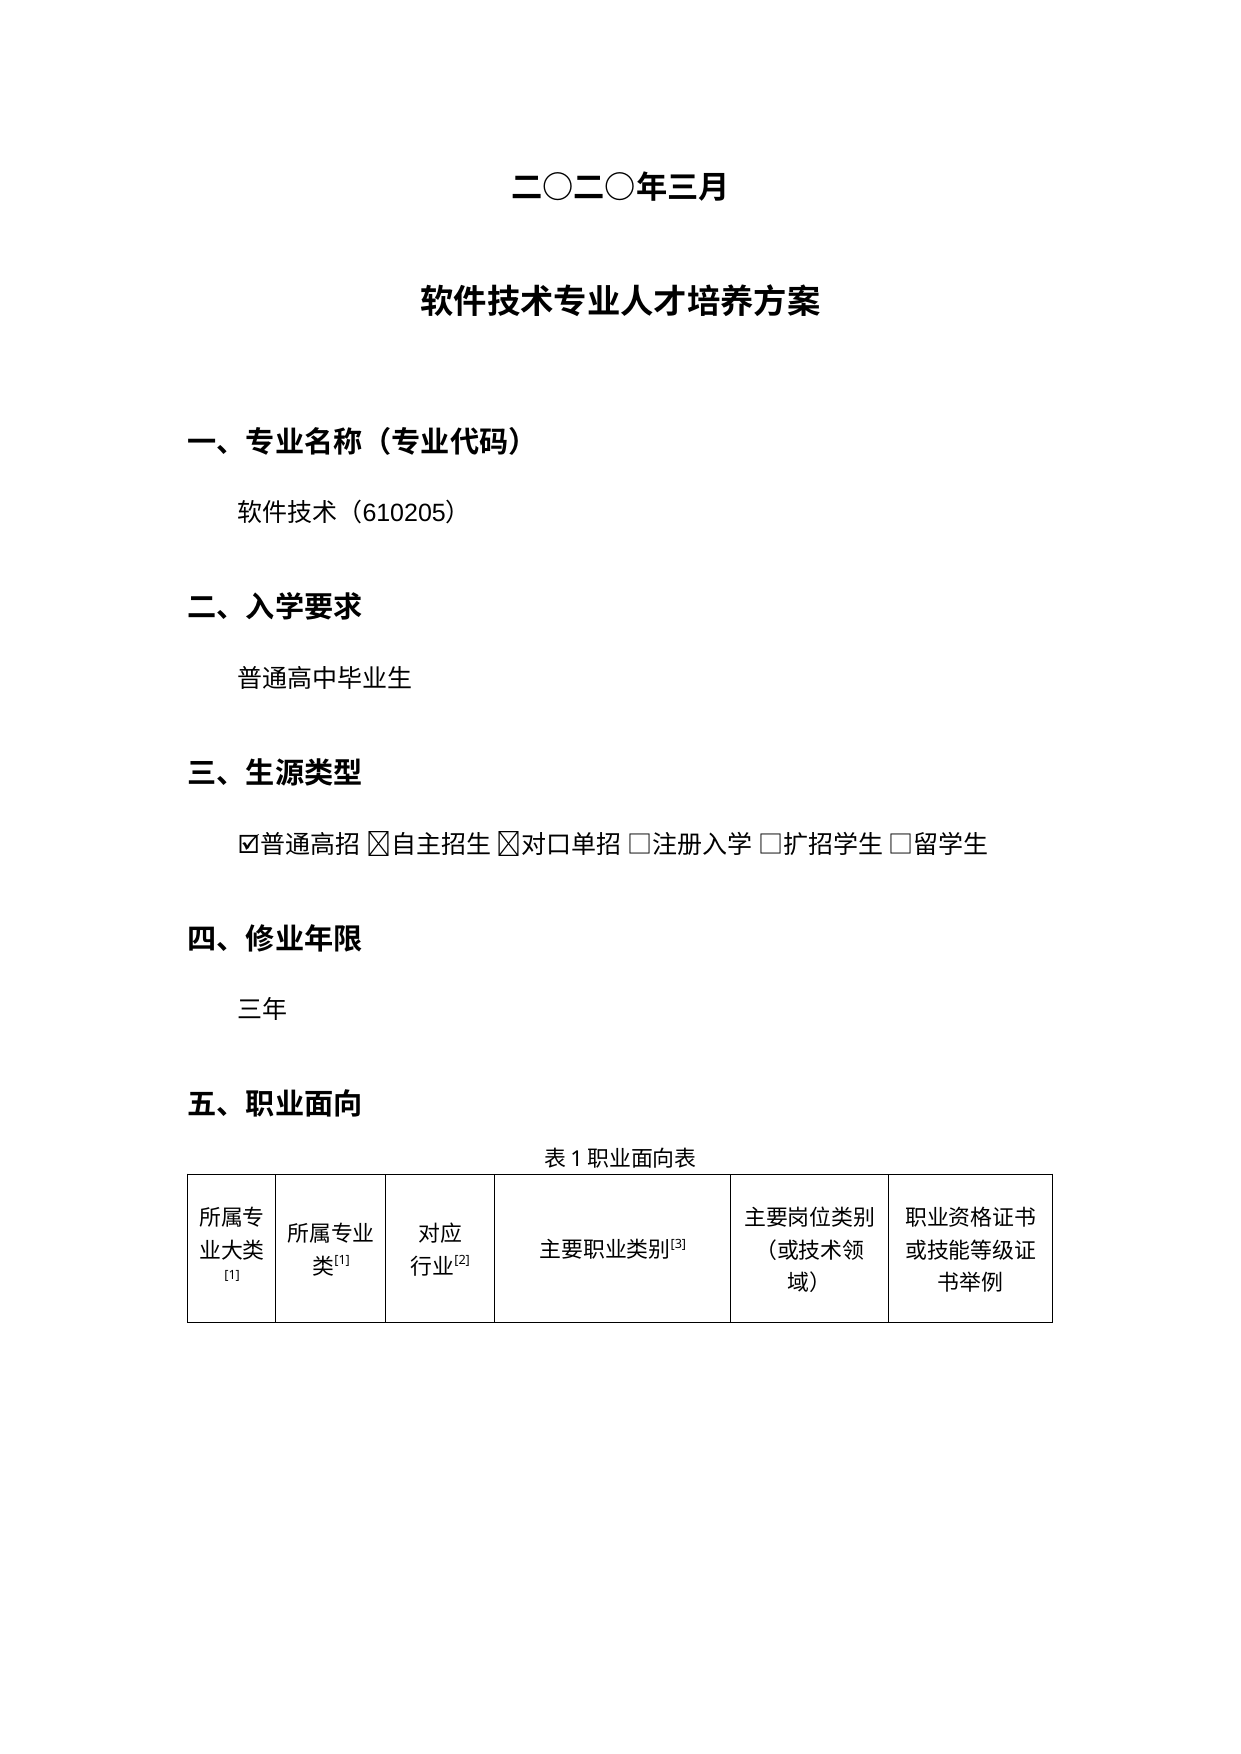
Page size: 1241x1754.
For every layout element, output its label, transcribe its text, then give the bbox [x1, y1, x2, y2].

text 普通高中毕业生 [187, 644, 1053, 709]
text 软件技术专业人才培养方案 [187, 266, 1053, 331]
text 二○二○年三月 [187, 162, 1053, 207]
table_header 主要岗位类别（或技术领域） [731, 1175, 888, 1322]
text 三年 [187, 975, 1053, 1040]
subtitle 二、入学要求 [187, 578, 1053, 628]
subtitle 一、专业名称（专业代码） [187, 412, 1053, 462]
table_header 所属专业大类[1] [188, 1175, 275, 1322]
subtitle 三、生源类型 [187, 743, 1053, 793]
table_header 对应 行业[2] [386, 1175, 494, 1322]
table_header 职业资格证书或技能等级证书举例 [889, 1175, 1052, 1322]
text 普通高招 自主招生 对口单招 □注册入学 □扩招学生 □留学生 [187, 810, 1053, 875]
table_header 主要职业类别[3] [495, 1175, 730, 1322]
subtitle 五、职业面向 [187, 1075, 1053, 1125]
text 表1职业面向表 [187, 1141, 1053, 1173]
table_header 所属专业类[1] [276, 1175, 385, 1322]
subtitle 四、修业年限 [187, 909, 1053, 959]
text 软件技术（610205） [187, 478, 1053, 543]
